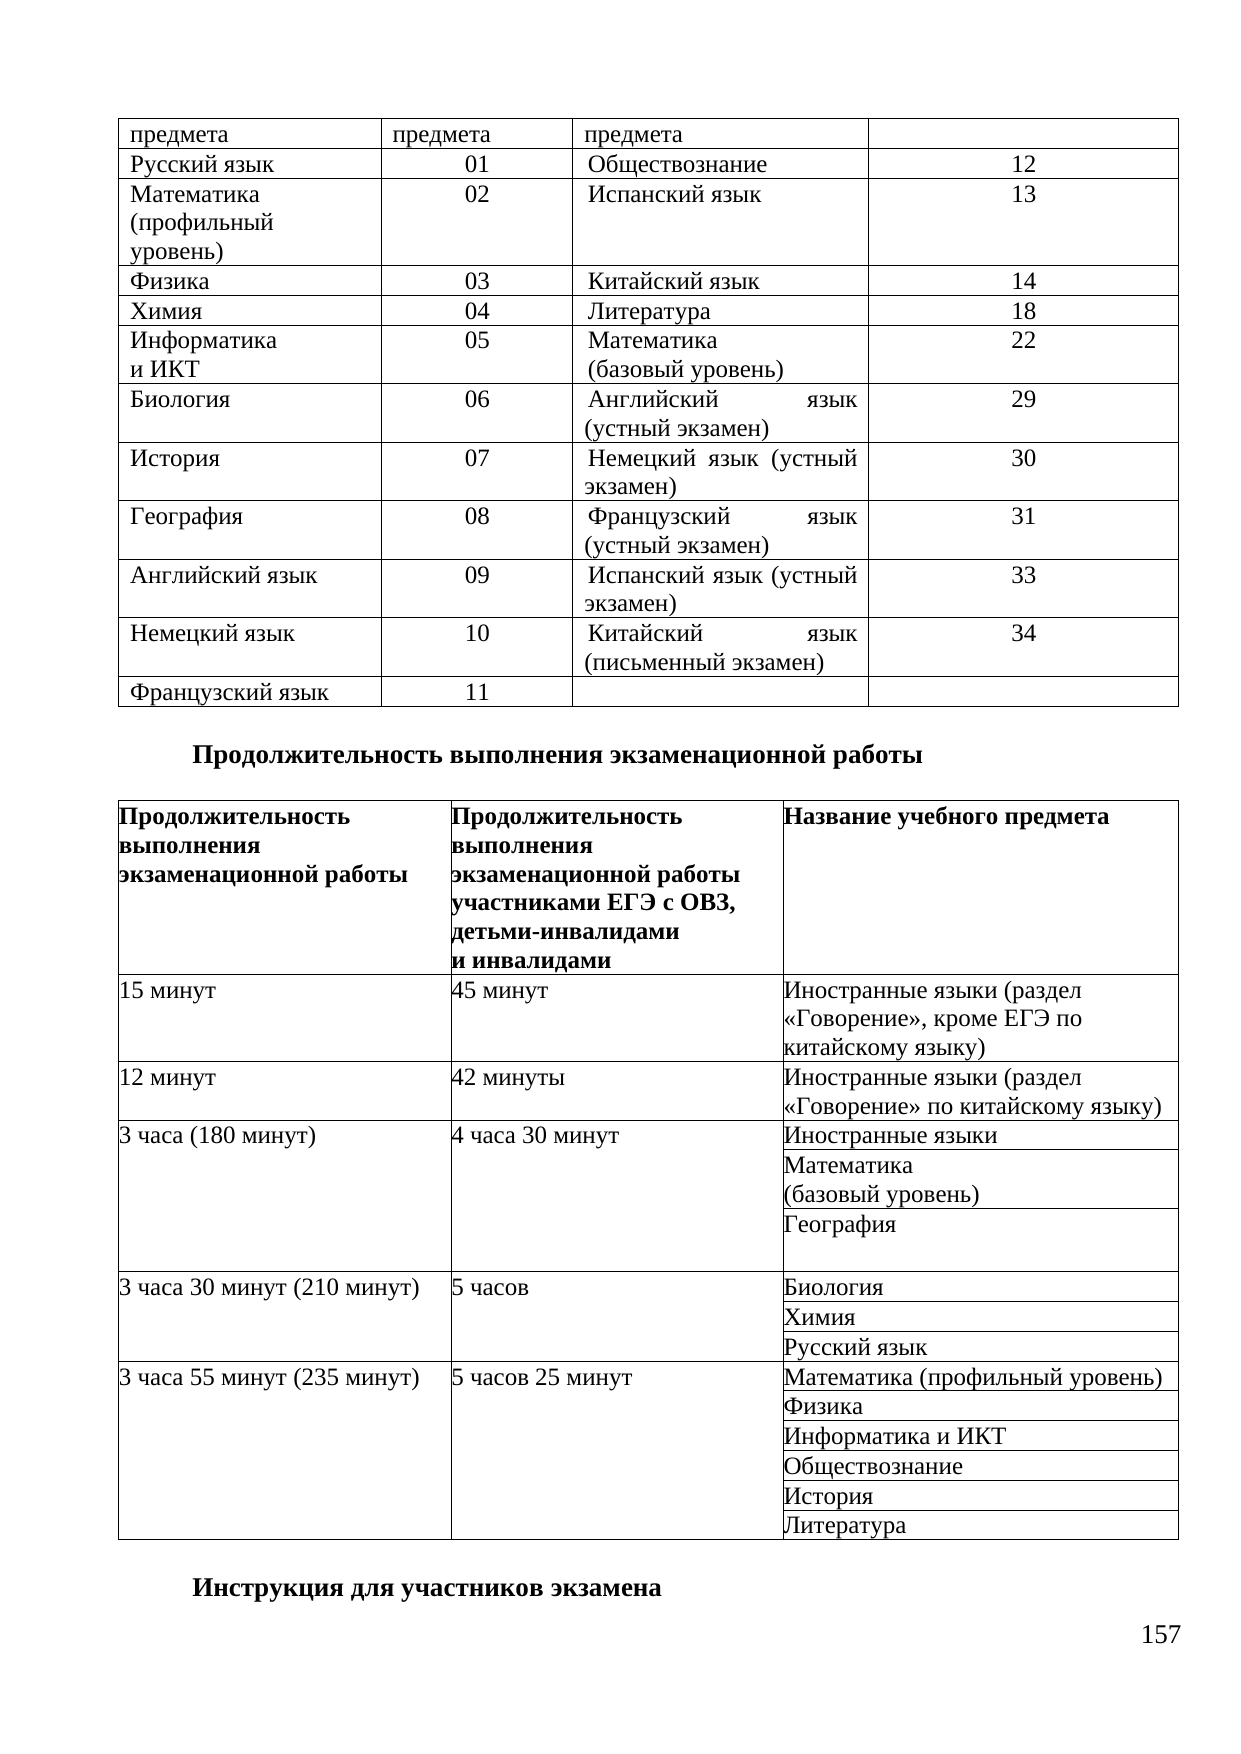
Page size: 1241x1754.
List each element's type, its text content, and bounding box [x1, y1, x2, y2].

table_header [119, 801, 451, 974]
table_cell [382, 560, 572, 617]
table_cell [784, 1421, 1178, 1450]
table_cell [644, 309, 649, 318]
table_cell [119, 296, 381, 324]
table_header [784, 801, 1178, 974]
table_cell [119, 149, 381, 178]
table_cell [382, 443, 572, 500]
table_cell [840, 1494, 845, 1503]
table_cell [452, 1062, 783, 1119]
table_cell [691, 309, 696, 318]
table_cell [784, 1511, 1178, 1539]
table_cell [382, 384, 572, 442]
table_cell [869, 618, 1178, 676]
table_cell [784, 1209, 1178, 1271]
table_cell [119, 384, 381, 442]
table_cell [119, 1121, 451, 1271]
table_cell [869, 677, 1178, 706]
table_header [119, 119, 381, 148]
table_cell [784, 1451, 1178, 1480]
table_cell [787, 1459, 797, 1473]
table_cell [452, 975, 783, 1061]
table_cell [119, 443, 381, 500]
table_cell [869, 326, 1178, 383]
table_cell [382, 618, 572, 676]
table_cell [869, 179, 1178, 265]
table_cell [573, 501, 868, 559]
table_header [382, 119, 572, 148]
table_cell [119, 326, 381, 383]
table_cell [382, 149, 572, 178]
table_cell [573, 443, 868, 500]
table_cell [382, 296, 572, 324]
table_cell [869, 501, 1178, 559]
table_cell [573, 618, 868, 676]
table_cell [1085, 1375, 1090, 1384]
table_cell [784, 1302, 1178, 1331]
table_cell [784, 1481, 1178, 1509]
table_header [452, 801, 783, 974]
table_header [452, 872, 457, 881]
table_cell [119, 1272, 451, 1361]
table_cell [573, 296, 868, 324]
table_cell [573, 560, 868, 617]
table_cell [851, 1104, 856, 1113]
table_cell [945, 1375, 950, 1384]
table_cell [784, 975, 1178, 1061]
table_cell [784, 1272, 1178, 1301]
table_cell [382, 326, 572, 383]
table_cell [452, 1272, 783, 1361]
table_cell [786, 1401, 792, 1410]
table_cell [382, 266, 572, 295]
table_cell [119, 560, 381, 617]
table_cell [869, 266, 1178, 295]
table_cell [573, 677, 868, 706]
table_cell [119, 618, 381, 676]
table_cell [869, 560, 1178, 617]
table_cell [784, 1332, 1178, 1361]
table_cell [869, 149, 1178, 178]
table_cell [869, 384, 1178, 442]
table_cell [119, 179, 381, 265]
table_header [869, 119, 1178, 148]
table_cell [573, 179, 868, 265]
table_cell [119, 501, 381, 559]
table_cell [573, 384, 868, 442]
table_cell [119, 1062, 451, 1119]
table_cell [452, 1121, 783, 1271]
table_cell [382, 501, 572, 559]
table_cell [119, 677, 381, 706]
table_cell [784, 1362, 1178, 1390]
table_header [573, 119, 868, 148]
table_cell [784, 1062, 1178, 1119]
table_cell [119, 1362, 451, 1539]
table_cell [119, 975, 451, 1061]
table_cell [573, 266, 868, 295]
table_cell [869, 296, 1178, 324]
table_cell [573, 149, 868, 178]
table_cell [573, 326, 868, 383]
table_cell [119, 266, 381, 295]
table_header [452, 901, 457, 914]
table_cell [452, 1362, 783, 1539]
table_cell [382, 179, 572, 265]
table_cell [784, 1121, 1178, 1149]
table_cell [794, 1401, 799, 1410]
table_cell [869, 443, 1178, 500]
text Продолжительность выполнения экзаменационной работы [118, 738, 1181, 769]
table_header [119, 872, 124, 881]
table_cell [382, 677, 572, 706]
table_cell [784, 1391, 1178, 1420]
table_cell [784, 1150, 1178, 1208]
text Инструкция для участников экзамена [118, 1571, 1181, 1603]
